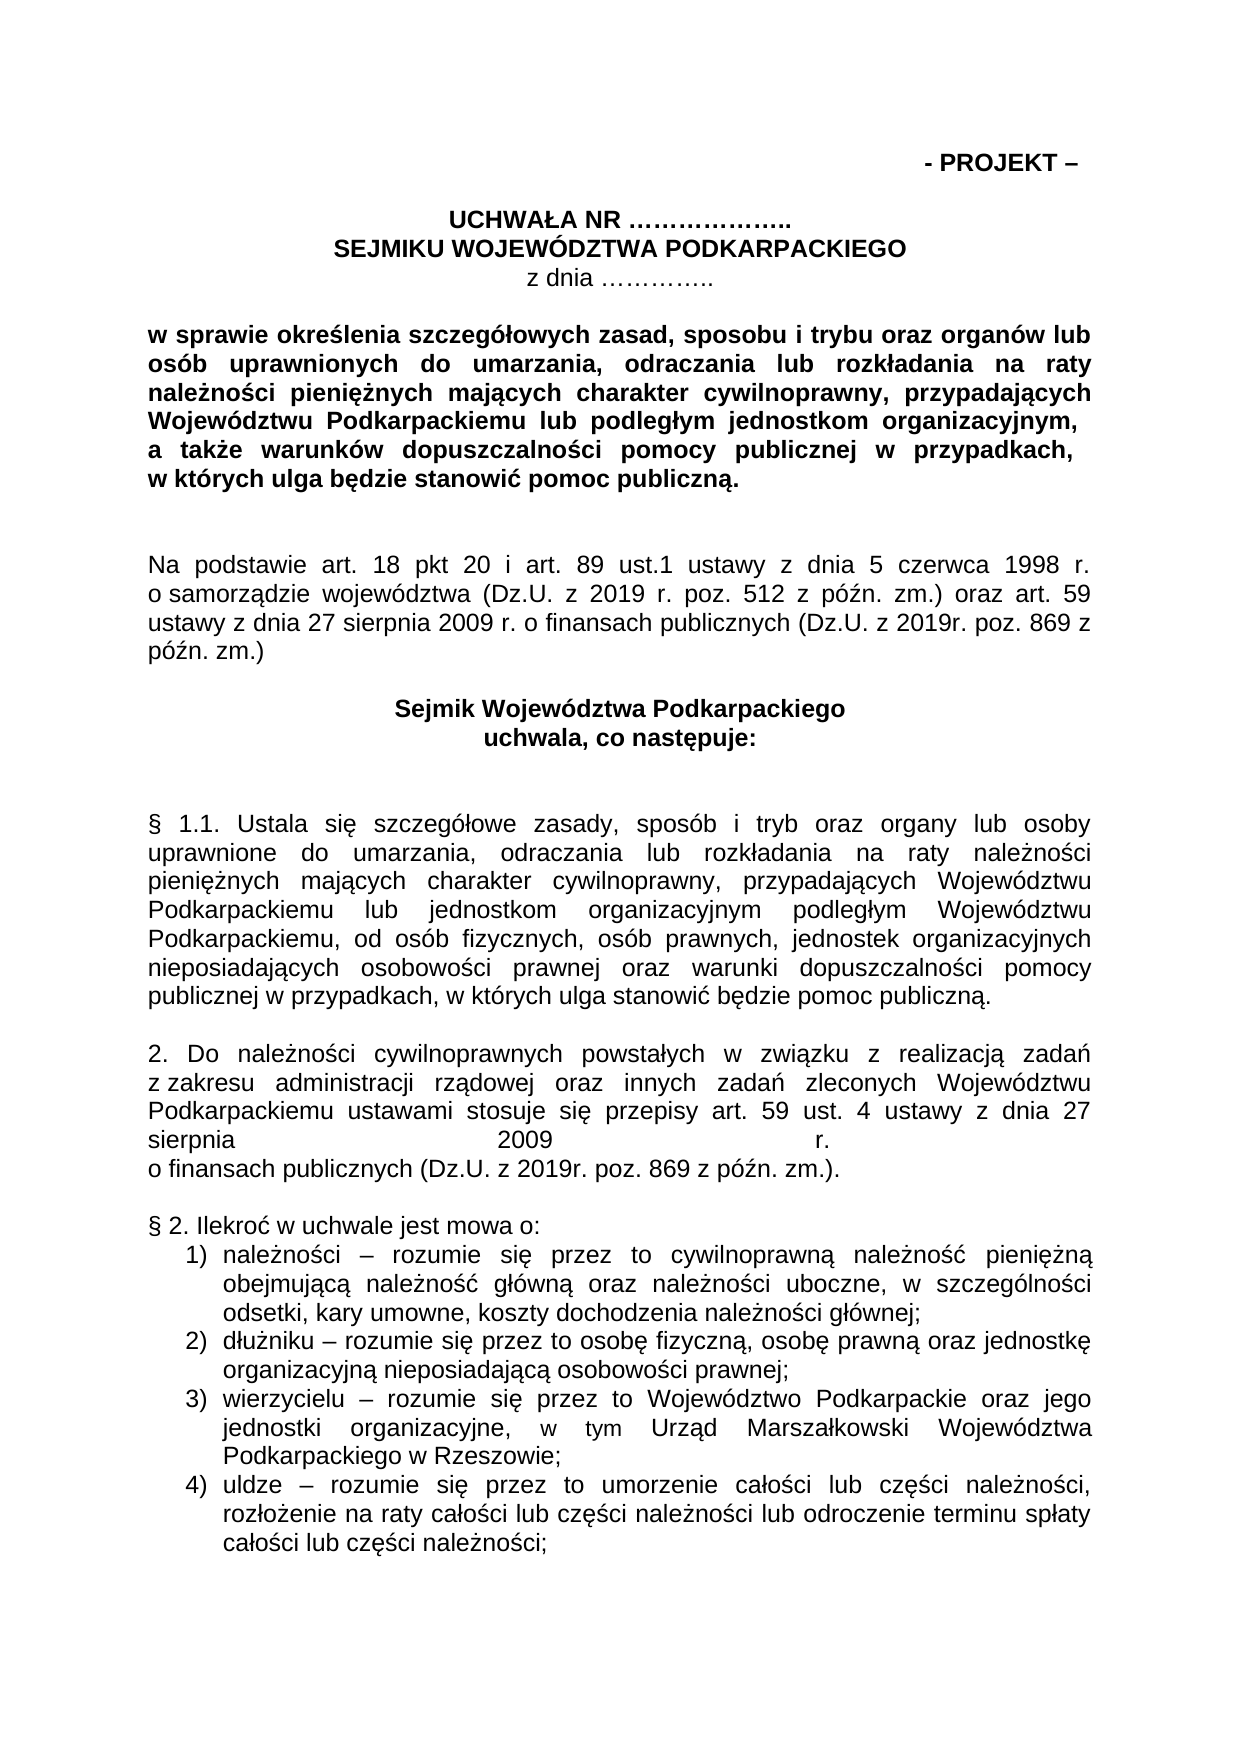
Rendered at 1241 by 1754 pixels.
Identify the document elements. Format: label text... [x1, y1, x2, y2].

list uldze – rozumie się przez to umorzenie całości lub części należności, rozłożenie na raty całości lub części należności lub odroczenie terminu spłaty całości lub części należności; [185, 1470, 1093, 1556]
text 2. Do należności cywilnoprawnych powstałych w związku z realizacją zadań z zakresu administracji rządowej oraz innych zadań zleconych Województwu Podkarpackiemu ustawami stosuje się przepisy art. 59 ust. 4 ustawy z dnia 27 sierpnia 2009 r. o finansach publicznych (Dz.U. z 2019r. poz. 869 z późn. zm.). [148, 1039, 1093, 1183]
text SEJMIKU WOJEWÓDZTWA PODKARPACKIEGO [148, 234, 1093, 263]
text Na podstawie art. 18 pkt 20 i art. 89 ust.1 ustawy z dnia 5 czerwca 1998 r. o samorządzie województwa (Dz.U. z 2019 r. poz. 512 z późn. zm.) oraz art. 59 ustawy z dnia 27 sierpnia 2009 r. o finansach publicznych (Dz.U. z 2019r. poz. 869 z późn. zm.) [148, 550, 1093, 665]
text z dnia ………….. [148, 263, 1093, 291]
list dłużniku – rozumie się przez to osobę fizyczną, osobę prawną oraz jednostkę organizacyjną nieposiadającą osobowości prawnej; [185, 1326, 1093, 1384]
text § 2. Ilekroć w uchwale jest mowa o: [148, 1211, 1093, 1240]
list należności – rozumie się przez to cywilnoprawną należność pieniężną obejmującą należność główną oraz należności uboczne, w szczególności odsetki, kary umowne, koszty dochodzenia należności głównej; [185, 1240, 1093, 1326]
list wierzycielu – rozumie się przez to Województwo Podkarpackie oraz jego jednostki organizacyjne, w tym Urząd Marszałkowski Województwa Podkarpackiego w Rzeszowie; [185, 1384, 1093, 1470]
text uchwala, co następuje: [148, 723, 1093, 751]
text - PROJEKT – [148, 148, 1093, 176]
text Sejmik Województwa Podkarpackiego [148, 694, 1093, 723]
text § 1.1. Ustala się szczegółowe zasady, sposób i tryb oraz organy lub osoby uprawnione do umarzania, odraczania lub rozkładania na raty należności pieniężnych mających charakter cywilnoprawny, przypadających Województwu Podkarpackiemu lub jednostkom organizacyjnym podległym Województwu Podkarpackiemu, od osób fizycznych, osób prawnych, jednostek organizacyjnych nieposiadających osobowości prawnej oraz warunki dopuszczalności pomocy publicznej w przypadkach, w których ulga stanowić będzie pomoc publiczną. [148, 809, 1093, 1010]
text w sprawie określenia szczegółowych zasad, sposobu i trybu oraz organów lub osób uprawnionych do umarzania, odraczania lub rozkładania na raty należności pieniężnych mających charakter cywilnoprawny, przypadających Województwu Podkarpackiemu lub podległym jednostkom organizacyjnym, a także warunków dopuszczalności pomocy publicznej w przypadkach, w których ulga będzie stanowić pomoc publiczną. [148, 320, 1093, 493]
text UCHWAŁA NR ……………….. [148, 205, 1093, 234]
